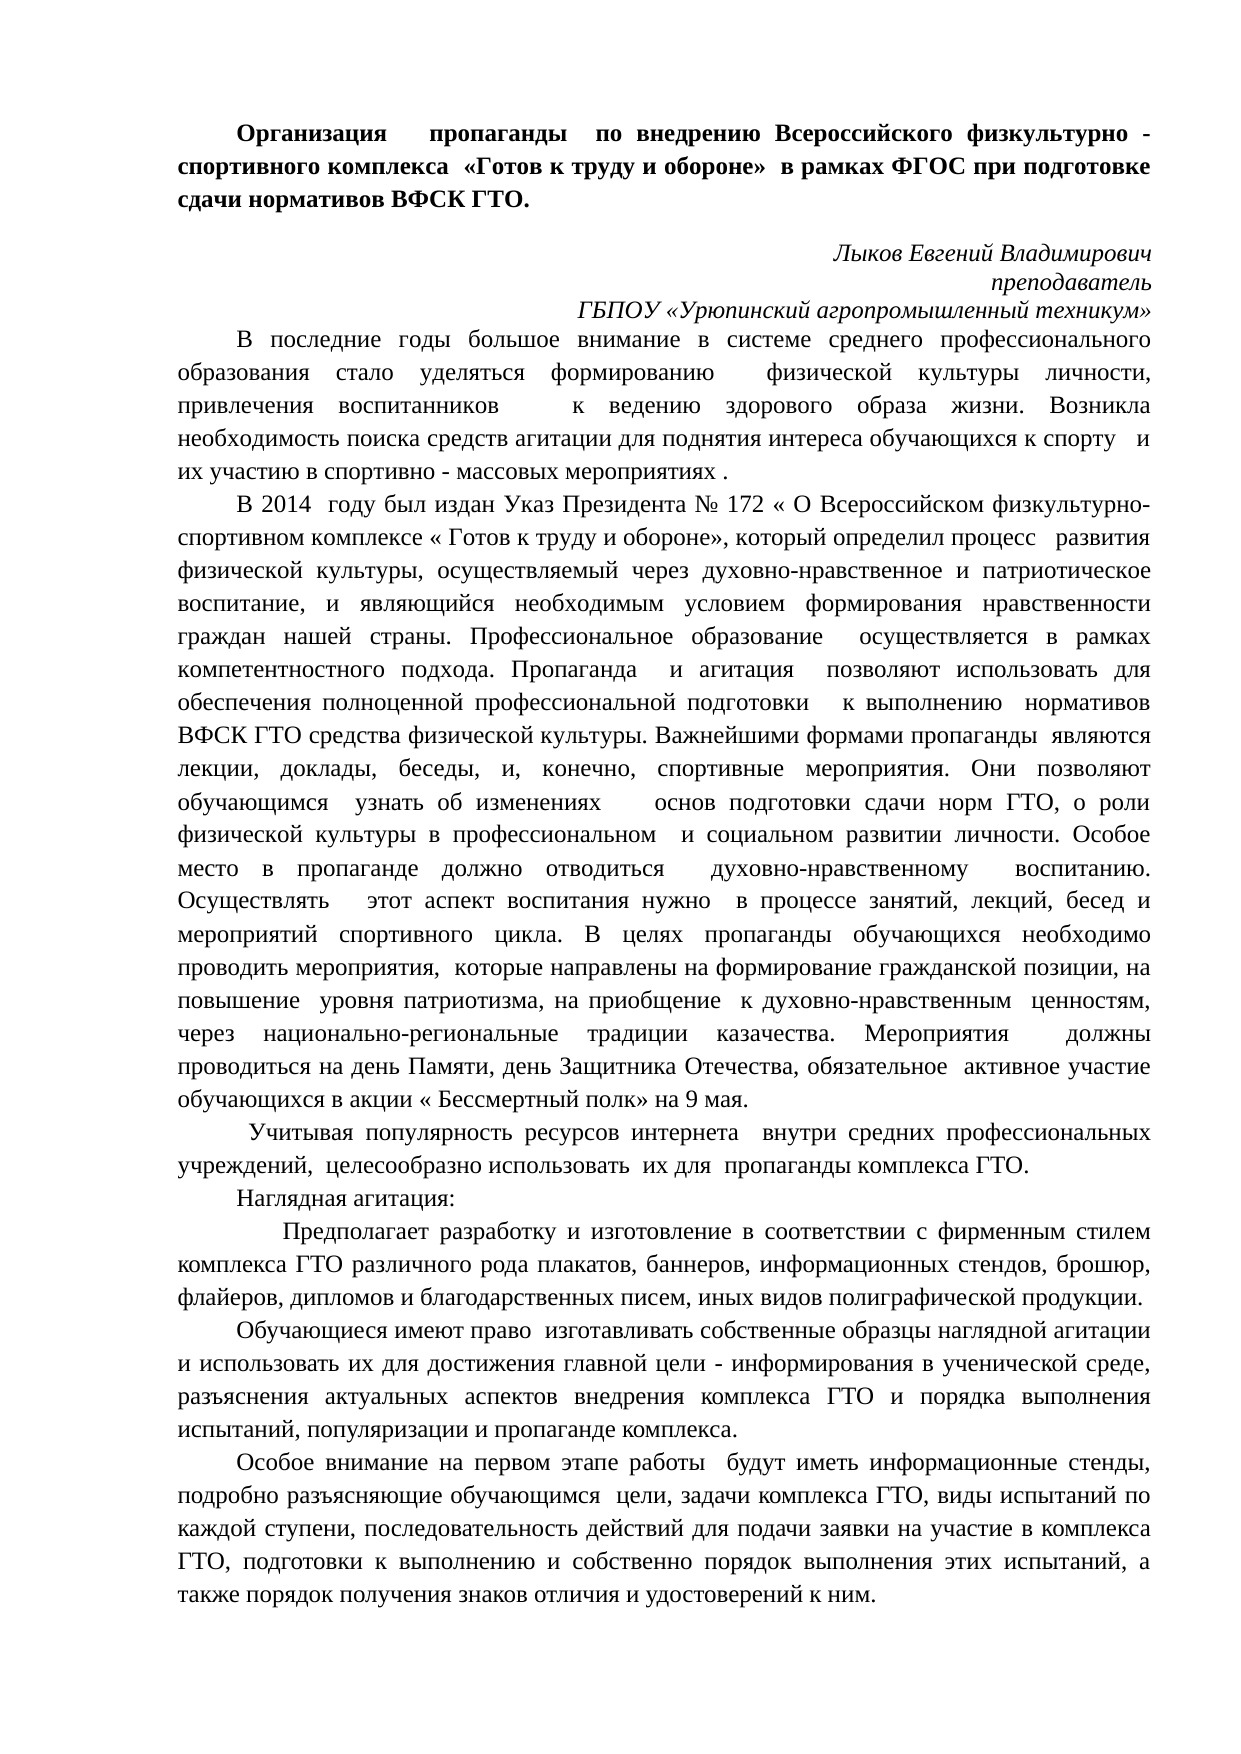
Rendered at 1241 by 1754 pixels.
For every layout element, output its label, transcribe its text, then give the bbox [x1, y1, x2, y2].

text Наглядная агитация: [177, 1183, 1152, 1212]
text Лыков Евгений Владимирович [177, 238, 1152, 267]
text В 2014 году был издан Указ Президента № 172 « О Всероссийском физкультурно-спортивном комплексе « Готов к труду и обороне», который определил процесс развития физической культуры, осуществляемый через духовно-нравственное и патриотическое воспитание, и являющийся необходимым условием формирования нравственности граждан нашей страны. Профессиональное образование осуществляется в рамках компетентностного подхода. Пропаганда и агитация позволяют использовать для обеспечения полноценной профессиональной подготовки к выполнению нормативов ВФСК ГТО средства физической культуры. Важнейшими формами пропаганды являются лекции, доклады, беседы, и, конечно, спортивные мероприятия. Они позволяют обучающимся узнать об изменениях основ подготовки сдачи норм ГТО, о роли физической культуры в профессиональном и социальном развитии личности. Особое место в пропаганде должно отводиться духовно-нравственному воспитанию. Осуществлять этот аспект воспитания нужно в процессе занятий, лекций, бесед и мероприятий спортивного цикла. В целях пропаганды обучающихся необходимо проводить мероприятия, которые направлены на формирование гражданской позиции, на повышение уровня патриотизма, на приобщение к духовно-нравственным ценностям, через национально-региональные традиции казачества. Мероприятия должны проводиться на день Памяти, день Защитника Отечества, обязательное активное участие обучающихся в акции « Бессмертный полк» на 9 мая. [177, 489, 1152, 1112]
text Учитывая популярность ресурсов интернета внутри средних профессиональных учреждений, целесообразно использовать их для пропаганды комплекса ГТО. [177, 1117, 1152, 1178]
text Организация пропаганды по внедрению Всероссийского физкультурно - спортивного комплекса «Готов к труду и обороне» в рамках ФГОС при подготовке сдачи нормативов ВФСК ГТО. [177, 118, 1152, 213]
text В последние годы большое внимание в системе среднего профессионального образования стало уделяться формированию физической культуры личности, привлечения воспитанников к ведению здорового образа жизни. Возникла необходимость поиска средств агитации для поднятия интереса обучающихся к спорту и их участию в спортивно - массовых мероприятиях . [177, 324, 1152, 485]
text ГБПОУ «Урюпинский агропромышленный техникум» [177, 296, 1152, 324]
text преподаватель [177, 267, 1152, 296]
text Предполагает разработку и изготовление в соответствии с фирменным стилем комплекса ГТО различного рода плакатов, баннеров, информационных стендов, брошюр, флайеров, дипломов и благодарственных писем, иных видов полиграфической продукции. [177, 1216, 1152, 1311]
text Особое внимание на первом этапе работы будут иметь информационные стенды, подробно разъясняющие обучающимся цели, задачи комплекса ГТО, виды испытаний по каждой ступени, последовательность действий для подачи заявки на участие в комплекса ГТО, подготовки к выполнению и собственно порядок выполнения этих испытаний, а также порядок получения знаков отличия и удостоверений к ним. [177, 1447, 1152, 1608]
text Обучающиеся имеют право изготавливать собственные образцы наглядной агитации и использовать их для достижения главной цели - информирования в ученической среде, разъяснения актуальных аспектов внедрения комплекса ГТО и порядка выполнения испытаний, популяризации и пропаганде комплекса. [177, 1315, 1152, 1443]
